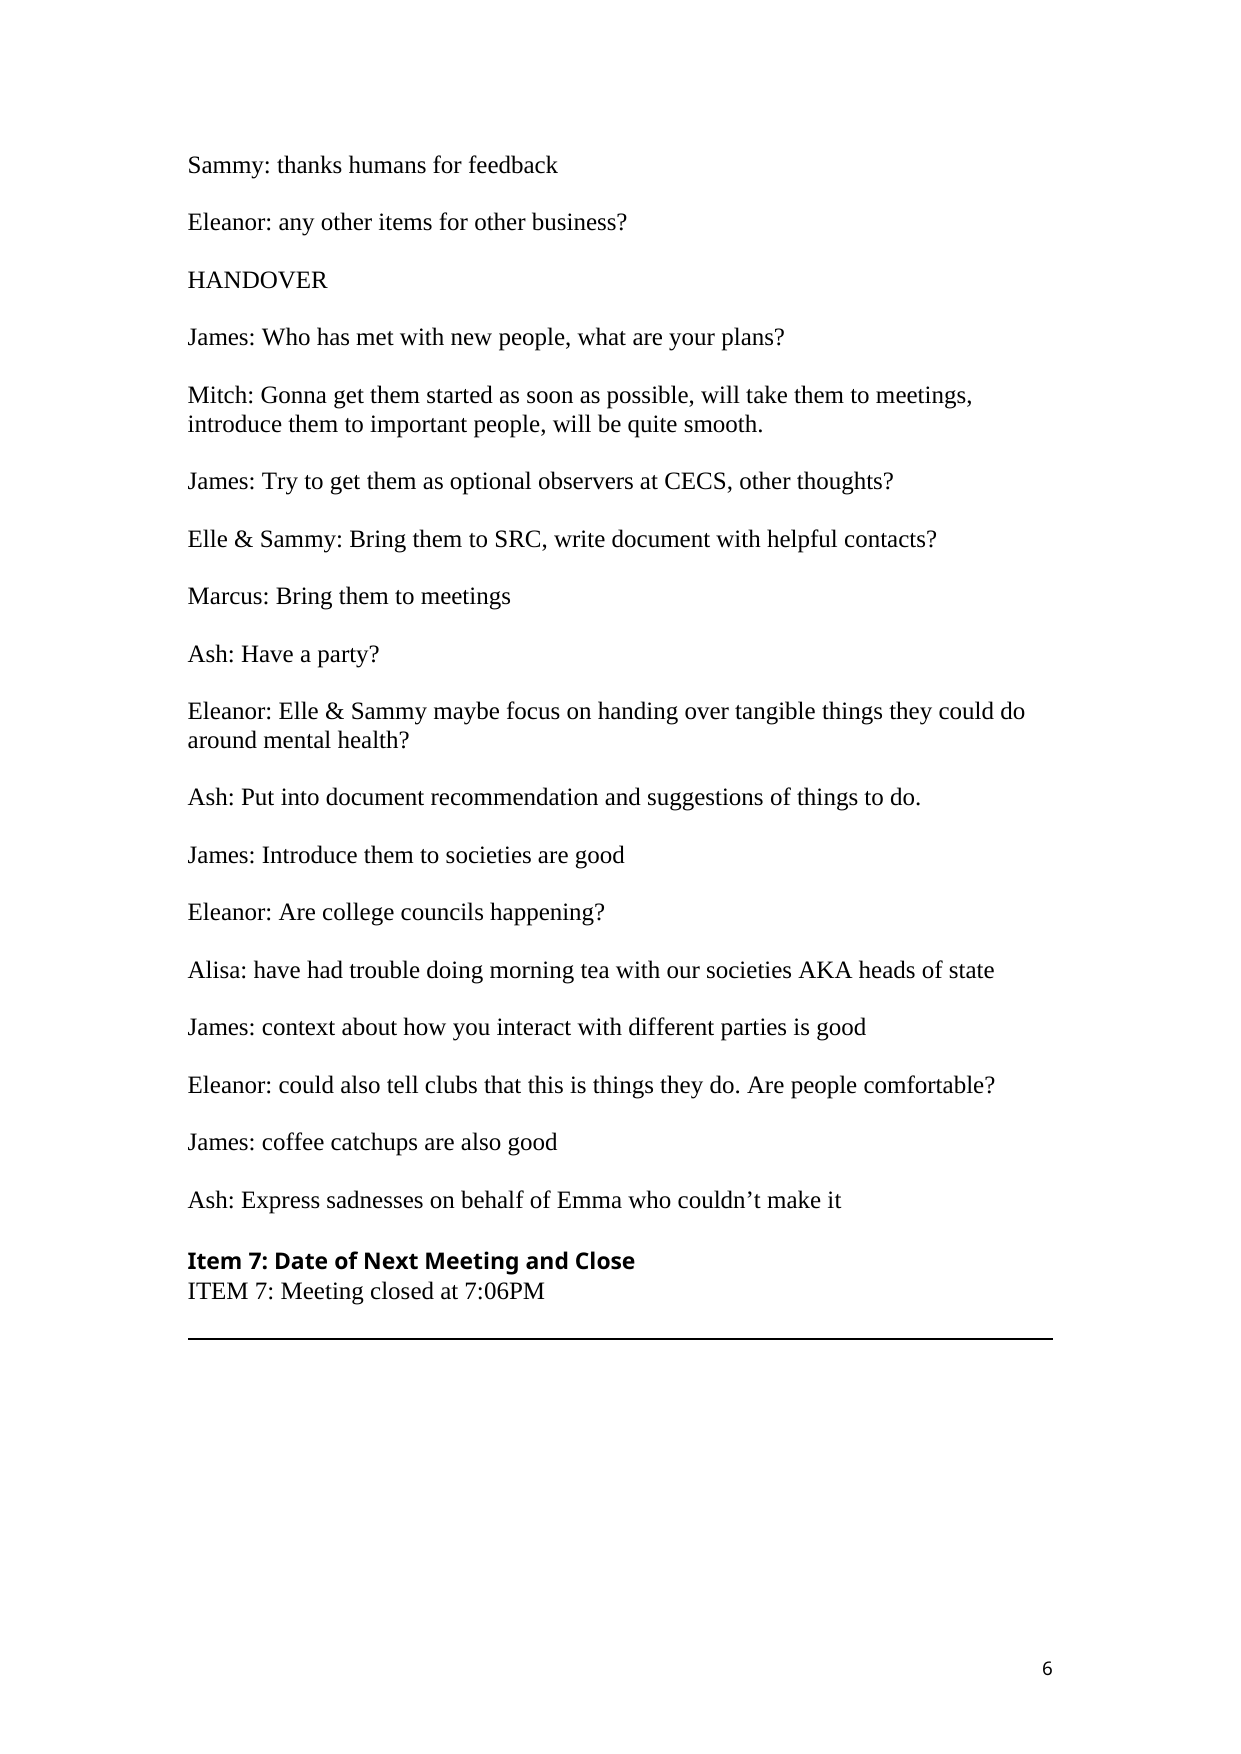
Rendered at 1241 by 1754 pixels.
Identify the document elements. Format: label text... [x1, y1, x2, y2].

text James: Who has met with new people, what are your plans? [187, 322, 1053, 351]
text James: coffee catchups are also good [187, 1127, 1053, 1156]
text Elle & Sammy: Bring them to SRC, write document with helpful contacts? [187, 524, 1053, 552]
text James: Introduce them to societies are good [187, 840, 1053, 869]
text Eleanor: Are college councils happening? [187, 897, 1053, 926]
text Sammy: thanks humans for feedback [187, 150, 1053, 179]
text Eleanor: could also tell clubs that this is things they do. Are people comfortable? [187, 1070, 1053, 1099]
text Ash: Express sadnesses on behalf of Emma who couldn’t make it [187, 1185, 1053, 1214]
text James: Try to get them as optional observers at CECS, other thoughts? [187, 466, 1053, 495]
text Ash: Have a party? [187, 639, 1053, 667]
text James: context about how you interact with different parties is good [187, 1012, 1053, 1041]
text ITEM 7: Meeting closed at 7:06PM [187, 1276, 1053, 1305]
text Mitch: Gonna get them started as soon as possible, will take them to meetings, introduce them to important people, will be quite smooth. [187, 380, 1053, 437]
text Alisa: have had trouble doing morning tea with our societies AKA heads of state [187, 955, 1053, 984]
text HANDOVER [187, 265, 1053, 322]
text Ash: Put into document recommendation and suggestions of things to do. [187, 782, 1053, 811]
text Eleanor: Elle & Sammy maybe focus on handing over tangible things they could do around mental health? [187, 696, 1053, 754]
text Item 7: Date of Next Meeting and Close [187, 1245, 1053, 1276]
text Marcus: Bring them to meetings [187, 581, 1053, 610]
text Eleanor: any other items for other business? [187, 207, 1053, 236]
